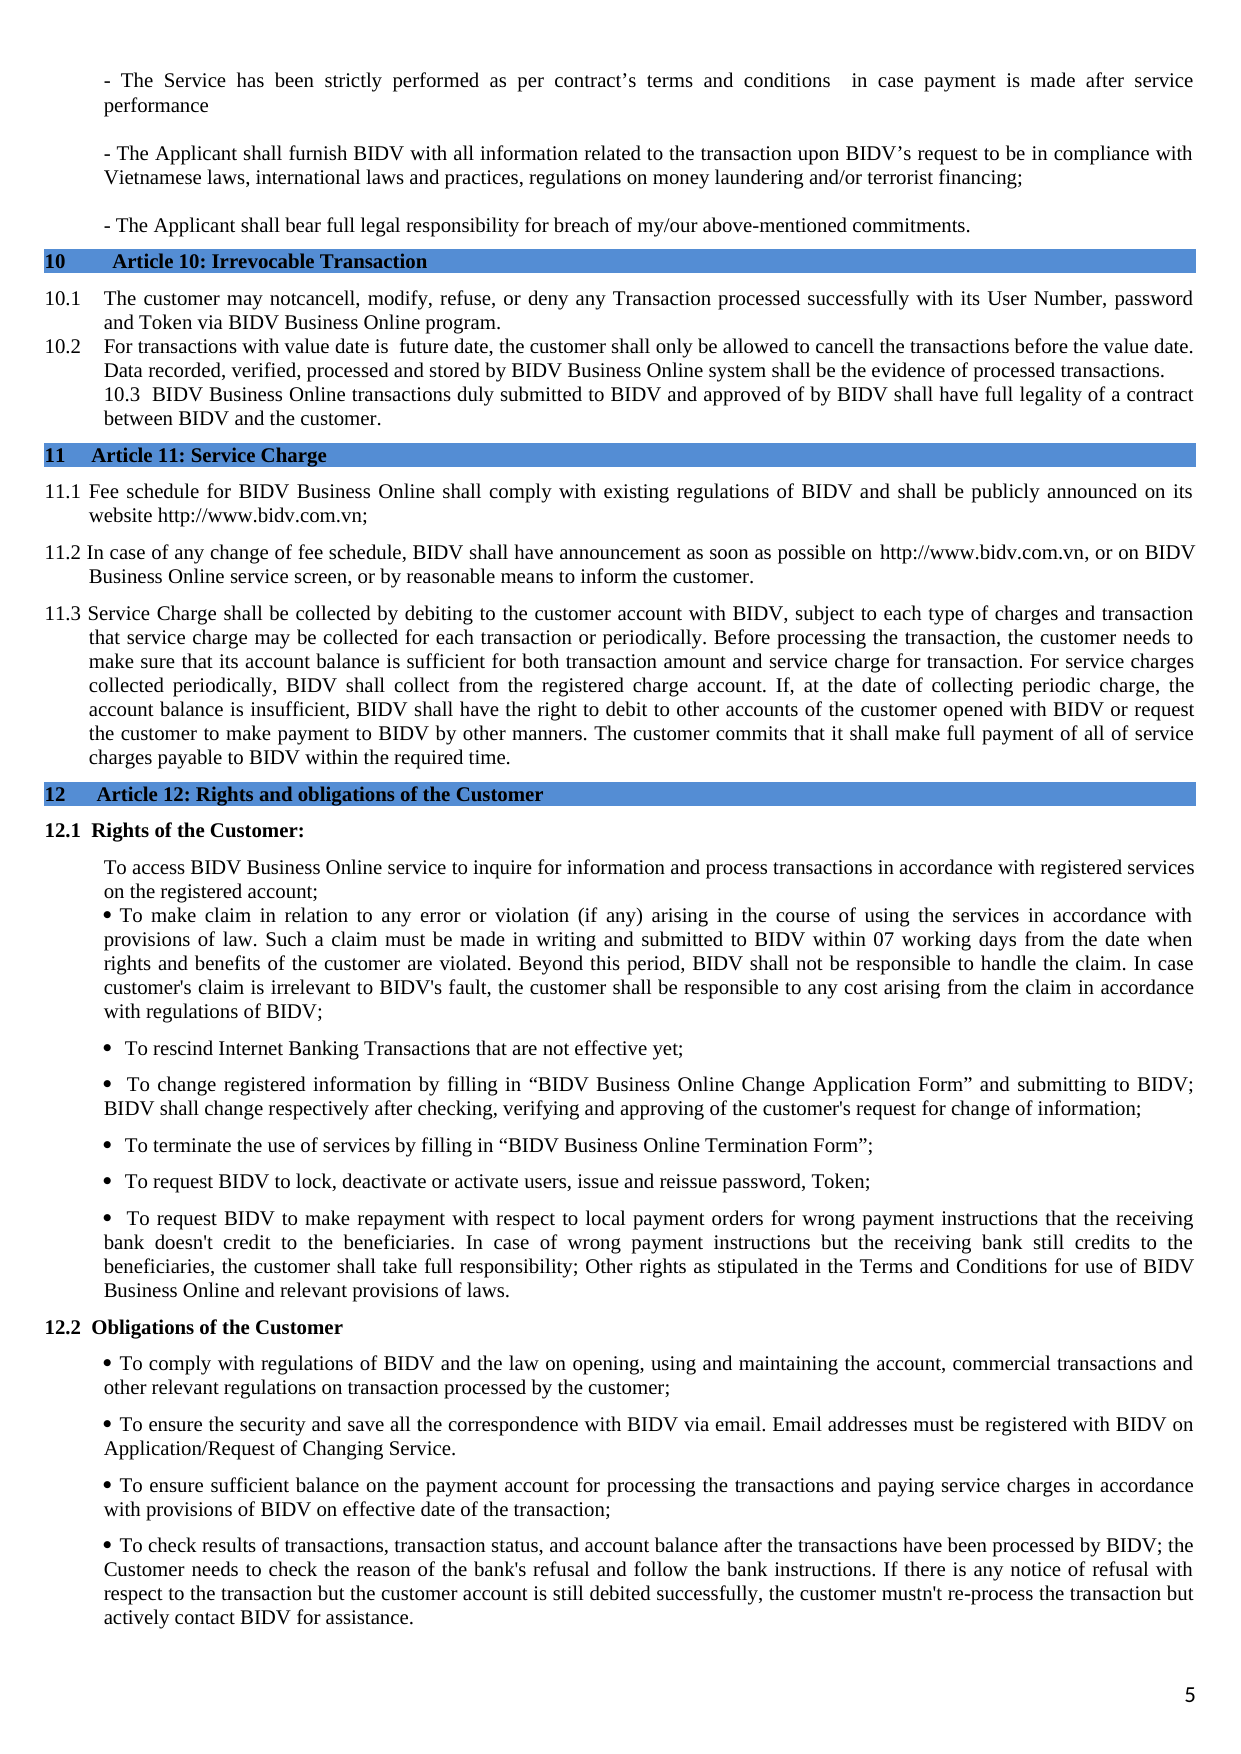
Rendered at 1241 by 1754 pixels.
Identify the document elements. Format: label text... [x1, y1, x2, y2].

list To ensure the security and save all the correspondence with BIDV via email. Email addresses must be registered with BIDV on Application/Request of Changing Service. [103, 1412, 1196, 1460]
list 10.3 BIDV Business Online transactions duly submitted to BIDV and approved of by BIDV shall have full legality of a contract between BIDV and the customer. [44, 382, 1196, 430]
list To make claim in relation to any error or violation (if any) arising in the course of using the services in accordance with provisions of law. Such a claim must be made in writing and submitted to BIDV within 07 working days from the date when rights and benefits of the customer are violated. Beyond this period, BIDV shall not be responsible to handle the claim. In case customer's claim is irrelevant to BIDV's fault, the customer shall be responsible to any cost arising from the claim in accordance with regulations of BIDV; [103, 903, 1196, 1023]
list 11.1 Fee schedule for BIDV Business Online shall comply with existing regulations of BIDV and shall be publicly announced on its website http://www.bidv.com.vn; [44, 479, 1196, 527]
list 10.1 The customer may notcancell, modify, refuse, or deny any Transaction processed successfully with its User Number, password and Token via BIDV Business Online program. [44, 286, 1196, 334]
list To check results of transactions, transaction status, and account balance after the transactions have been processed by BIDV; the Customer needs to check the reason of the bank's refusal and follow the bank instructions. If there is any notice of refusal with respect to the transaction but the customer account is still debited successfully, the customer mustn't re-process the transaction but actively contact BIDV for assistance. [103, 1533, 1196, 1629]
list To request BIDV to make repayment with respect to local payment orders for wrong payment instructions that the receiving bank doesn't credit to the beneficiaries. In case of wrong payment instructions but the receiving bank still credits to the beneficiaries, the customer shall take full responsibility; Other rights as stipulated in the Terms and Conditions for use of BIDV Business Online and relevant provisions of laws. [103, 1206, 1196, 1302]
list To ensure sufficient balance on the payment account for processing the transactions and paying service charges in accordance with provisions of BIDV on effective date of the transaction; [103, 1472, 1196, 1521]
list 12.2 Obligations of the Customer [44, 1315, 1196, 1339]
list To comply with regulations of BIDV and the law on opening, using and maintaining the account, commercial transactions and other relevant regulations on transaction processed by the customer; [103, 1351, 1196, 1399]
text 12 Article 12: Rights and obligations of the Customer [44, 782, 1196, 806]
list - The Applicant shall furnish BIDV with all information related to the transaction upon BIDV’s request to be in compliance with Vietnamese laws, international laws and practices, regulations on money laundering and/or terrorist financing; [103, 141, 1196, 189]
list 11.2 In case of any change of fee schedule, BIDV shall have announcement as soon as possible on http://www.bidv.com.vn, or on BIDV Business Online service screen, or by reasonable means to inform the customer. [44, 540, 1196, 588]
list 11.3 Service Charge shall be collected by debiting to the customer account with BIDV, subject to each type of charges and transaction that service charge may be collected for each transaction or periodically. Before processing the transaction, the customer needs to make sure that its account balance is sufficient for both transaction amount and service charge for transaction. For service charges collected periodically, BIDV shall collect from the registered charge account. If, at the date of collecting periodic charge, the account balance is insufficient, BIDV shall have the right to debit to other accounts of the customer opened with BIDV or request the customer to make payment to BIDV by other manners. The customer commits that it shall make full payment of all of service charges payable to BIDV within the required time. [44, 601, 1196, 769]
list To rescind Internet Banking Transactions that are not effective yet; [103, 1036, 1196, 1060]
text 10 Article 10: Irrevocable Transaction [44, 249, 1196, 273]
list 12.1 Rights of the Customer: [44, 818, 1196, 842]
list To change registered information by filling in “BIDV Business Online Change Application Form” and submitting to BIDV; BIDV shall change respectively after checking, verifying and approving of the customer's request for change of information; [103, 1072, 1196, 1120]
list 10.2 For transactions with value date is future date, the customer shall only be allowed to cancell the transactions before the value date. Data recorded, verified, processed and stored by BIDV Business Online system shall be the evidence of processed transactions. [44, 334, 1196, 382]
list To terminate the use of services by filling in “BIDV Business Online Termination Form”; [103, 1133, 1196, 1157]
list To request BIDV to lock, deactivate or activate users, issue and reissue password, Token; [103, 1169, 1196, 1193]
list - The Service has been strictly performed as per contract’s terms and conditions in case payment is made after service performance [103, 68, 1196, 117]
list To access BIDV Business Online service to inquire for information and process transactions in accordance with registered services on the registered account; [103, 855, 1196, 903]
text 11 Article 11: Service Charge [44, 443, 1196, 467]
list - The Applicant shall bear full legal responsibility for breach of my/our above-mentioned commitments. [44, 213, 1196, 237]
